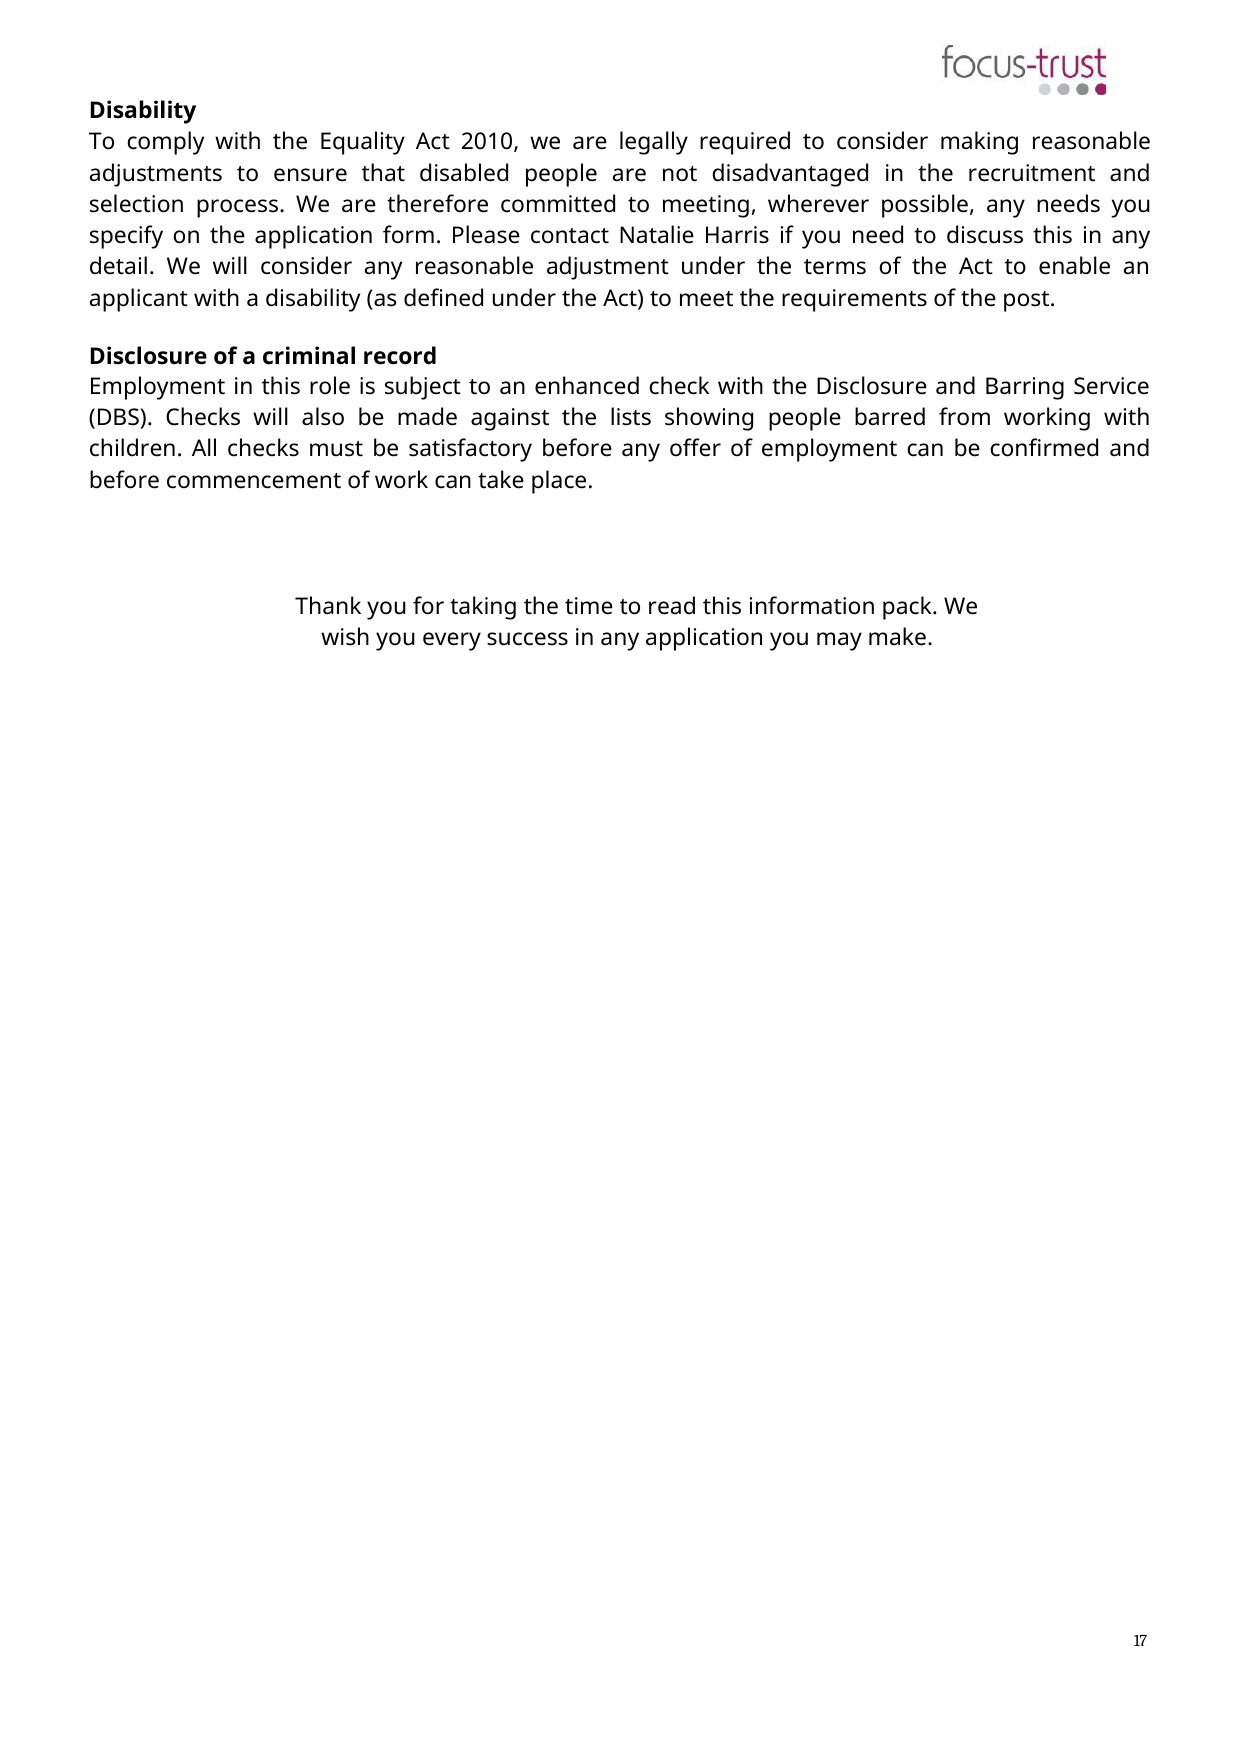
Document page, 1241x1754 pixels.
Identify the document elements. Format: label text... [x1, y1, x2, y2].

text Disclosure of a criminal record [89, 344, 1176, 370]
text Thank you for taking the time to read this information pack. We wish you every success in any application you may make. [275, 589, 980, 652]
text Disability [89, 94, 1176, 125]
text Employment in this role is subject to an enhanced check with the Disclosure and Barring Service (DBS). Checks will also be made against the lists showing people barred from working with children. All checks must be satisfactory before any offer of employment can be confirmed and before commencement of work can take place. [89, 370, 1152, 495]
text To comply with the Equality Act 2010, we are legally required to consider making reasonable adjustments to ensure that disabled people are not disadvantaged in the recruitment and selection process. We are therefore committed to meeting, wherever possible, any needs you specify on the application form. Please contact Natalie Harris if you need to discuss this in any detail. We will consider any reasonable adjustment under the terms of the Act to enable an applicant with a disability (as defined under the Act) to meet the requirements of the post. [89, 125, 1152, 313]
picture [942, 45, 1107, 94]
